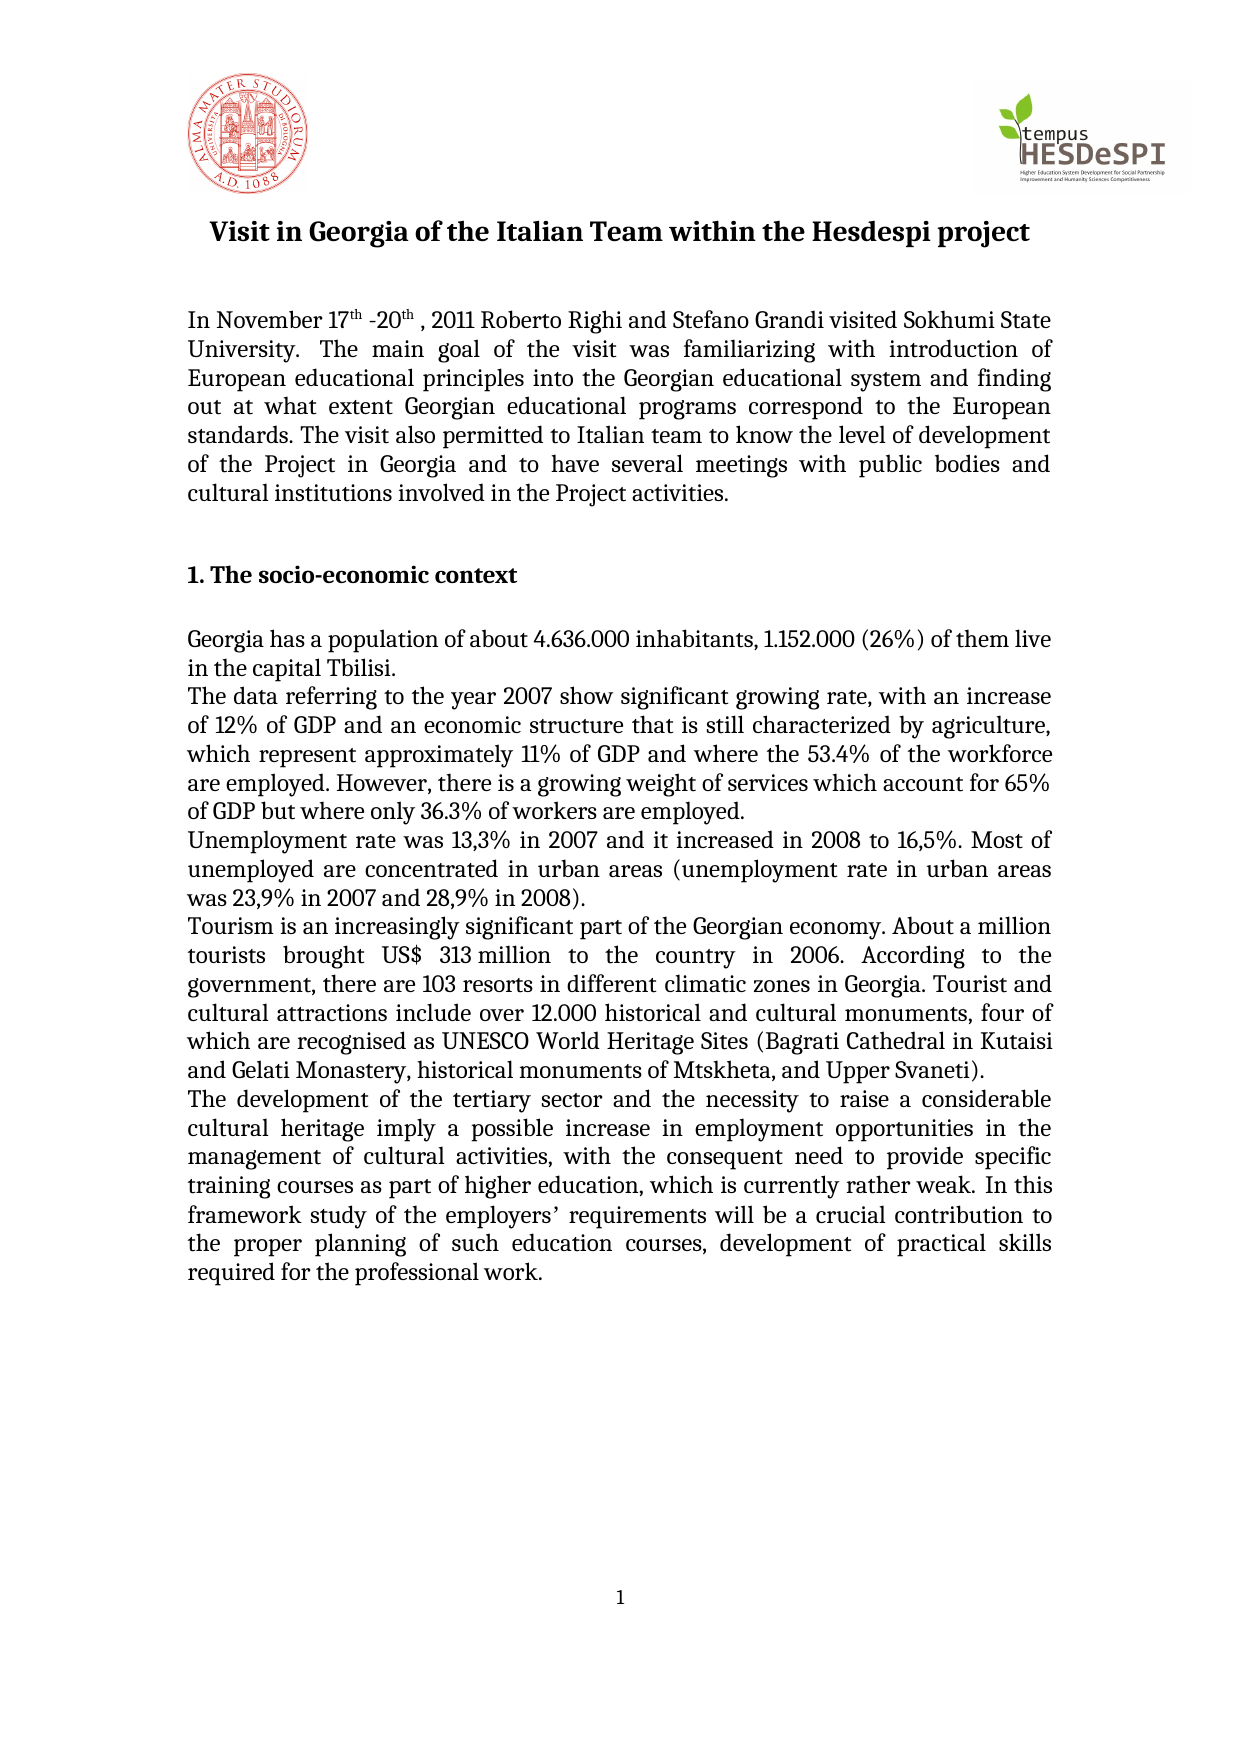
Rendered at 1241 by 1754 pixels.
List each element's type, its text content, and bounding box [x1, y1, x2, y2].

text Visit in of the Italian Team within the Hesdespi project [187, 215, 1053, 248]
subtitle 1. The socio-economic context [187, 561, 1053, 590]
text The data referring to the year 2007 show significant growing rate, with an increase of 12% of GDP and an economic structure that is still characterized by agriculture, which represent approximately 11% of GDP and where the 53.4% ​​of the workforce are employed. However, there is a growing weight of services which account for 65% of GDP but where only 36.3% of workers are employed. [187, 682, 1053, 826]
picture [971, 81, 1192, 194]
text In November 17th -20th , 2011 Roberto Righi and Stefano Grandi visited . The main goal of the visit was familiarizing with introduction of European educational principles into the Georgian educational system and finding out at what extent Georgian educational programs correspond to the European standards. The visit also permitted to Italian team to know the level of development of the Project in and to have several meetings with public bodies and cultural institutions involved in the Project activities. [187, 306, 1053, 507]
picture [187, 73, 308, 194]
text Unemployment rate was 13,3% in 2007 and it increased in 2008 to 16,5%. Most of unemployed are concentrated in urban areas (unemployment rate in urban areas was 23,9% in 2007 and 28,9% in 2008). [187, 826, 1053, 912]
text has a population of about 4.636.000 inhabitants, 1.152.000 (26%) of them live in the capital . [187, 625, 1053, 682]
text The development of the tertiary sector and the necessity to raise a considerable cultural heritage imply a possible increase in employment opportunities in the management of cultural activities, with the consequent need to provide specific training courses as part of higher education, which is currently rather weak. In this framework study of the employers’ requirements will be a crucial contribution to the proper planning of such education courses, development of practical skills required for the professional work. [187, 1085, 1053, 1287]
text Tourism is an increasingly significant part of the Georgian economy. About a million tourists brought US$ 313 million to the country in 2006. According to the government, there are 103 resorts in different climatic zones in . Tourist and cultural attractions include over 12.000 historical and cultural monuments, four of which are recognised as UNESCO World Heritage Sites (Bagrati Cathedral in and Gelati Monastery, historical monuments of Mtskheta, and ). [187, 912, 1053, 1085]
